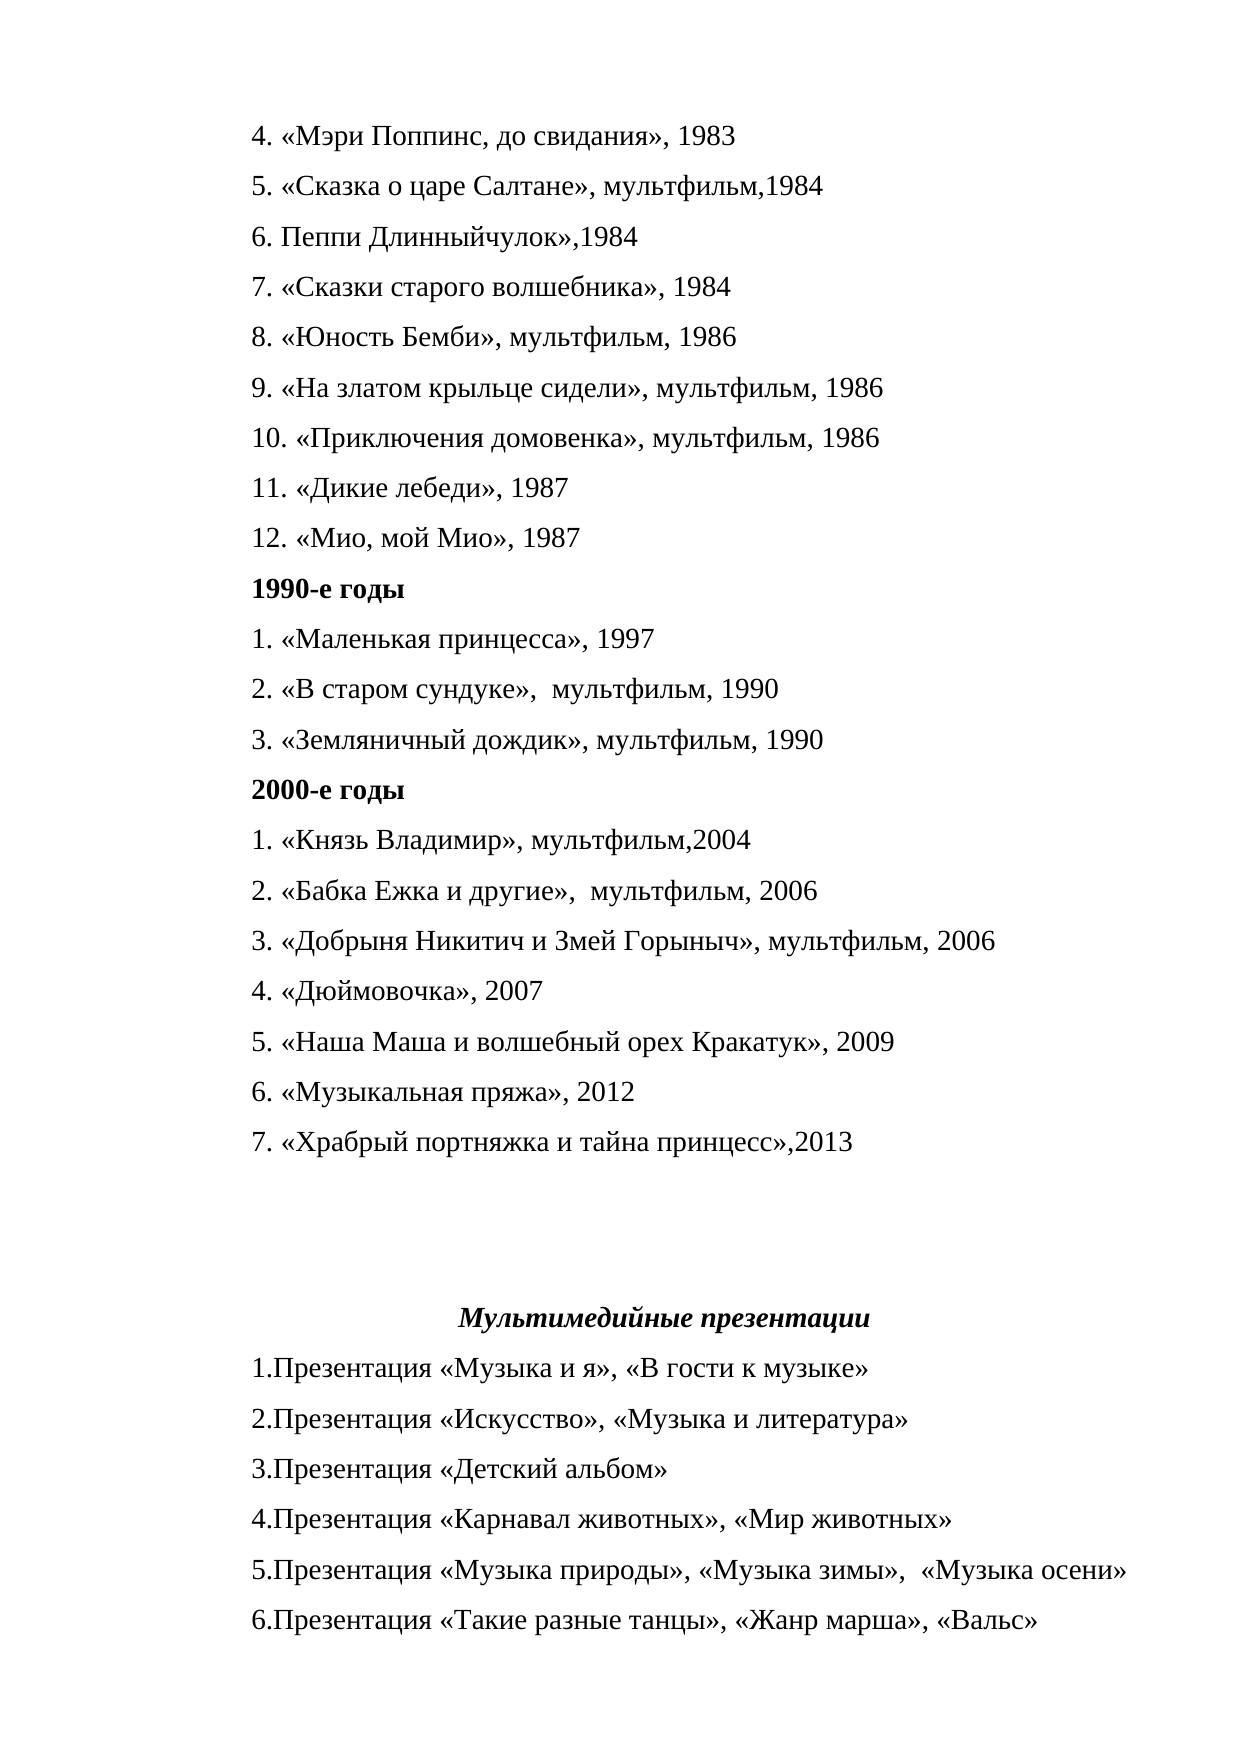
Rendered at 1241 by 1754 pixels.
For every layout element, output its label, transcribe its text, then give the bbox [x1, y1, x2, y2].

text 4.Презентация «Карнавал животных», «Мир животных» [177, 1502, 1152, 1535]
list «Юность Бемби», мультфильм, 1986 [177, 319, 1152, 353]
list «Мио, мой Мио», 1987 [177, 521, 1152, 554]
list «Наша Маша и волшебный орех Кракатук», 2009 [177, 1024, 1152, 1057]
list «Сказки старого волшебника», 1984 [177, 269, 1152, 303]
text 2000-е годы [177, 772, 1152, 806]
list «Земляничный дождик», мультфильм, 1990 [177, 722, 1152, 755]
list «Музыкальная пряжа», 2012 [177, 1074, 1152, 1108]
list «Князь Владимир», мультфильм,2004 [177, 822, 1152, 856]
list «На златом крыльце сидели», мультфильм, 1986 [177, 370, 1152, 403]
text 1990-е годы [177, 571, 1152, 604]
list «Маленькая принцесса», 1997 [177, 621, 1152, 655]
list «Сказка о царе Салтане», мультфильм,1984 [177, 168, 1152, 202]
text 1.Презентация «Музыка и я», «В гости к музыке» [177, 1351, 1152, 1384]
list «Храбрый портняжка и тайна принцесс»,2013 [177, 1124, 1152, 1158]
list «Мэри Поппинс, до свидания», 1983 [177, 118, 1152, 152]
text 2.Презентация «Искусство», «Музыка и литература» [177, 1401, 1152, 1434]
list «Бабка Ежка и другие», мультфильм, 2006 [177, 873, 1152, 906]
list Пеппи Длинныйчулок»,1984 [177, 219, 1152, 252]
text 3.Презентация «Детский альбом» [177, 1451, 1152, 1485]
text 5.Презентация «Музыка природы», «Музыка зимы», «Музыка осени» [177, 1552, 1152, 1585]
text 6.Презентация «Такие разные танцы», «Жанр марша», «Вальс» [177, 1602, 1152, 1636]
list «Дикие лебеди», 1987 [177, 470, 1152, 504]
list «Дюймовочка», 2007 [177, 973, 1152, 1007]
text Мультимедийные презентации [177, 1300, 1152, 1334]
list «Добрыня Никитич и Змей Горыныч», мультфильм, 2006 [177, 923, 1152, 957]
list «В старом сундуке», мультфильм, 1990 [177, 672, 1152, 705]
list «Приключения домовенка», мультфильм, 1986 [177, 420, 1152, 453]
